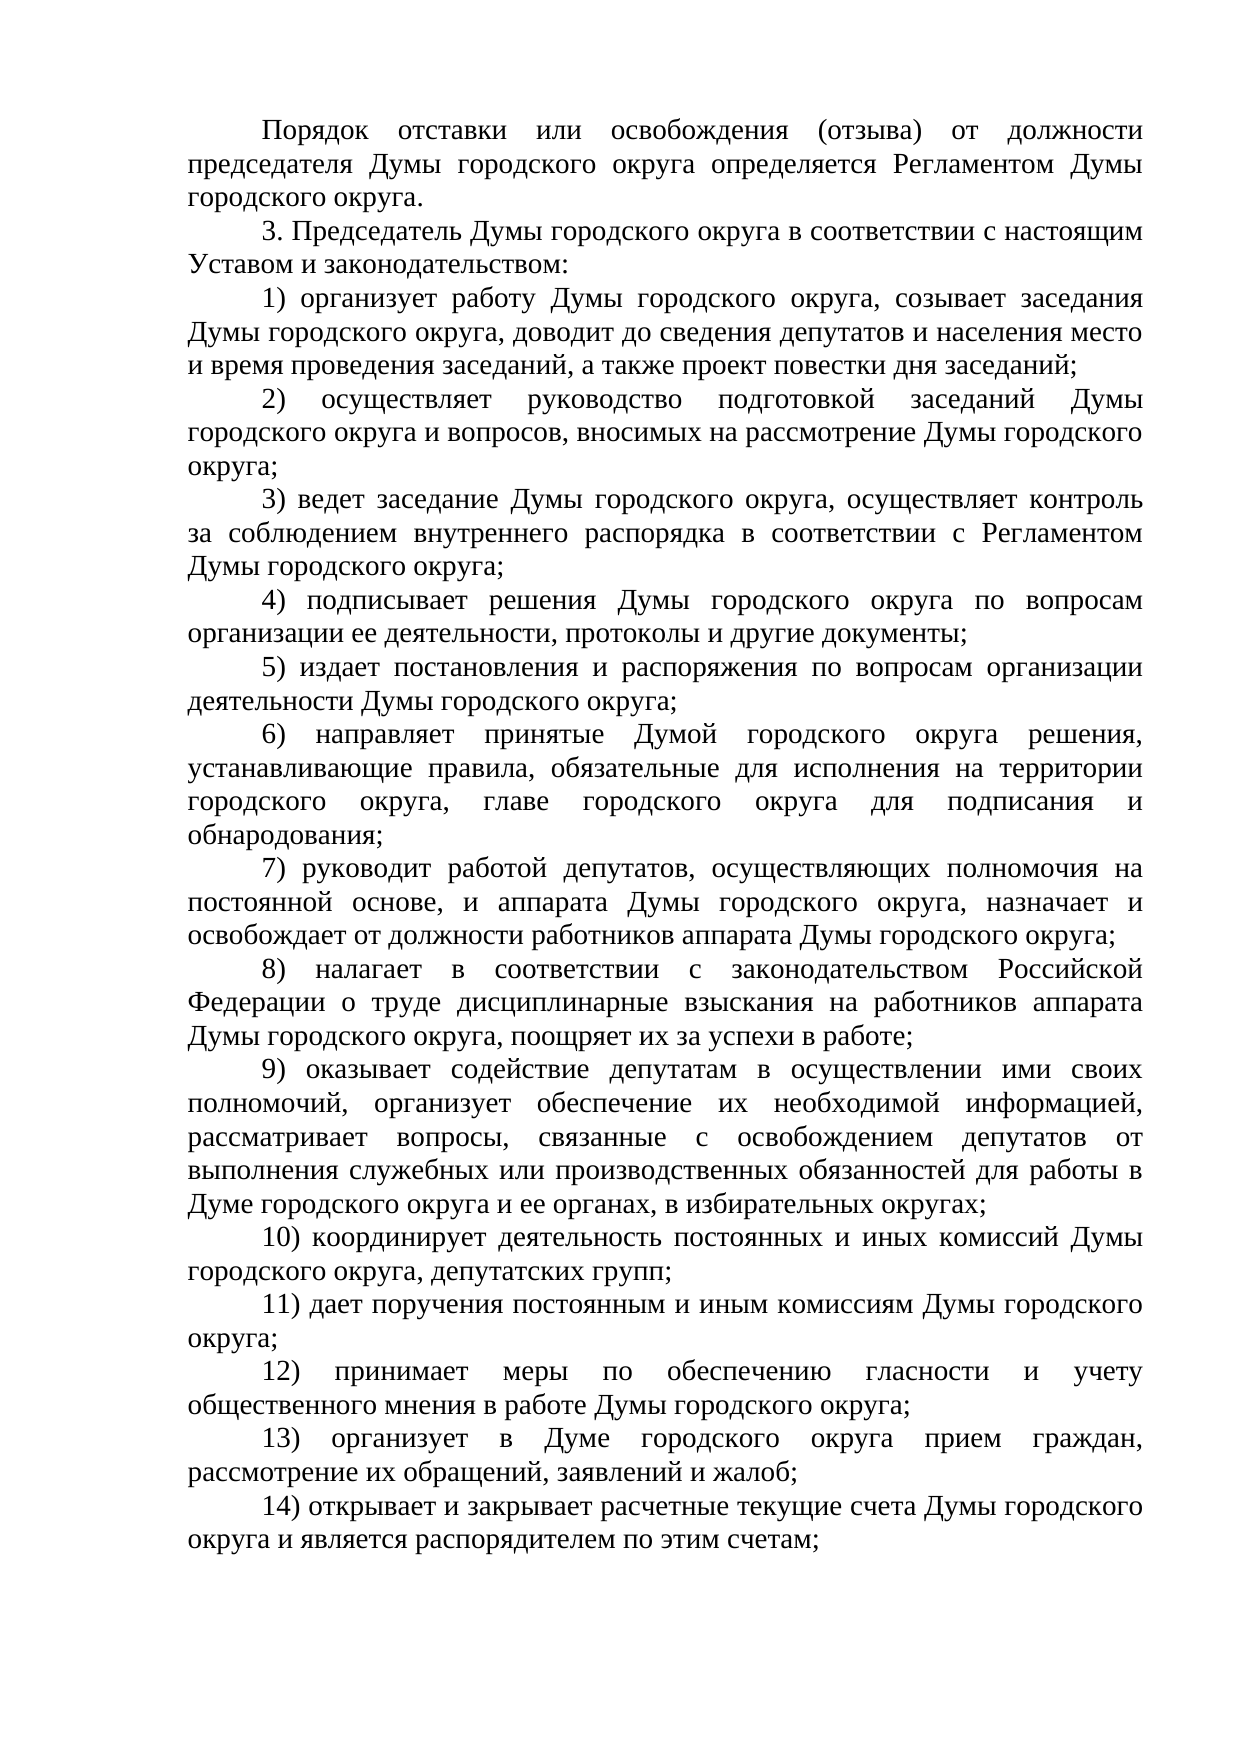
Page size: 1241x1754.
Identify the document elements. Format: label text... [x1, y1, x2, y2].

text 10) координирует деятельность постоянных и иных комиссий Думы городского округа, депутатских групп; [187, 1219, 1144, 1286]
text 13) организует в Думе городского округа прием граждан, рассмотрение их обращений, заявлений и жалоб; [187, 1421, 1144, 1488]
text Порядок отставки или освобождения (отзыва) от должности председателя Думы городского округа определяется Регламентом Думы городского округа. [187, 112, 1144, 213]
text 12) принимает меры по обеспечению гласности и учету общественного мнения в работе Думы городского округа; [187, 1353, 1144, 1421]
text 3) ведет заседание Думы городского округа, осуществляет контроль за соблюдением внутреннего распорядка в соответствии с Регламентом Думы городского округа; [187, 481, 1144, 582]
text 4) подписывает решения Думы городского округа по вопросам организации ее деятельности, протоколы и другие документы; [187, 582, 1144, 649]
text 3. Председатель Думы городского округа в соответствии с настоящим Уставом и законодательством: [187, 213, 1144, 280]
text 8) налагает в соответствии с законодательством Российской Федерации о труде дисциплинарные взыскания на работников аппарата Думы городского округа, поощряет их за успехи в работе; [187, 951, 1144, 1052]
text 1) организует работу Думы городского округа, созывает заседания Думы городского округа, доводит до сведения депутатов и населения место и время проведения заседаний, а также проект повестки дня заседаний; [187, 280, 1144, 381]
text 9) оказывает содействие депутатам в осуществлении ими своих полномочий, организует обеспечение их необходимой информацией, рассматривает вопросы, связанные с освобождением депутатов от выполнения служебных или производственных обязанностей для работы в Думе городского округа и ее органах, в избирательных округах; [187, 1052, 1144, 1219]
text 11) дает поручения постоянным и иным комиссиям Думы городского округа; [187, 1286, 1144, 1353]
text 2) осуществляет руководство подготовкой заседаний Думы городского округа и вопросов, вносимых на рассмотрение Думы городского округа; [187, 381, 1144, 481]
text 5) издает постановления и распоряжения по вопросам организации деятельности Думы городского округа; [187, 649, 1144, 716]
text 14) открывает и закрывает расчетные текущие счета Думы городского округа и является распорядителем по этим счетам; [187, 1488, 1144, 1555]
text 7) руководит работой депутатов, осуществляющих полномочия на постоянной основе, и аппарата Думы городского округа, назначает и освобождает от должности работников аппарата Думы городского округа; [187, 850, 1144, 951]
text 6) направляет принятые Думой городского округа решения, устанавливающие правила, обязательные для исполнения на территории городского округа, главе городского округа для подписания и обнародования; [187, 716, 1144, 850]
